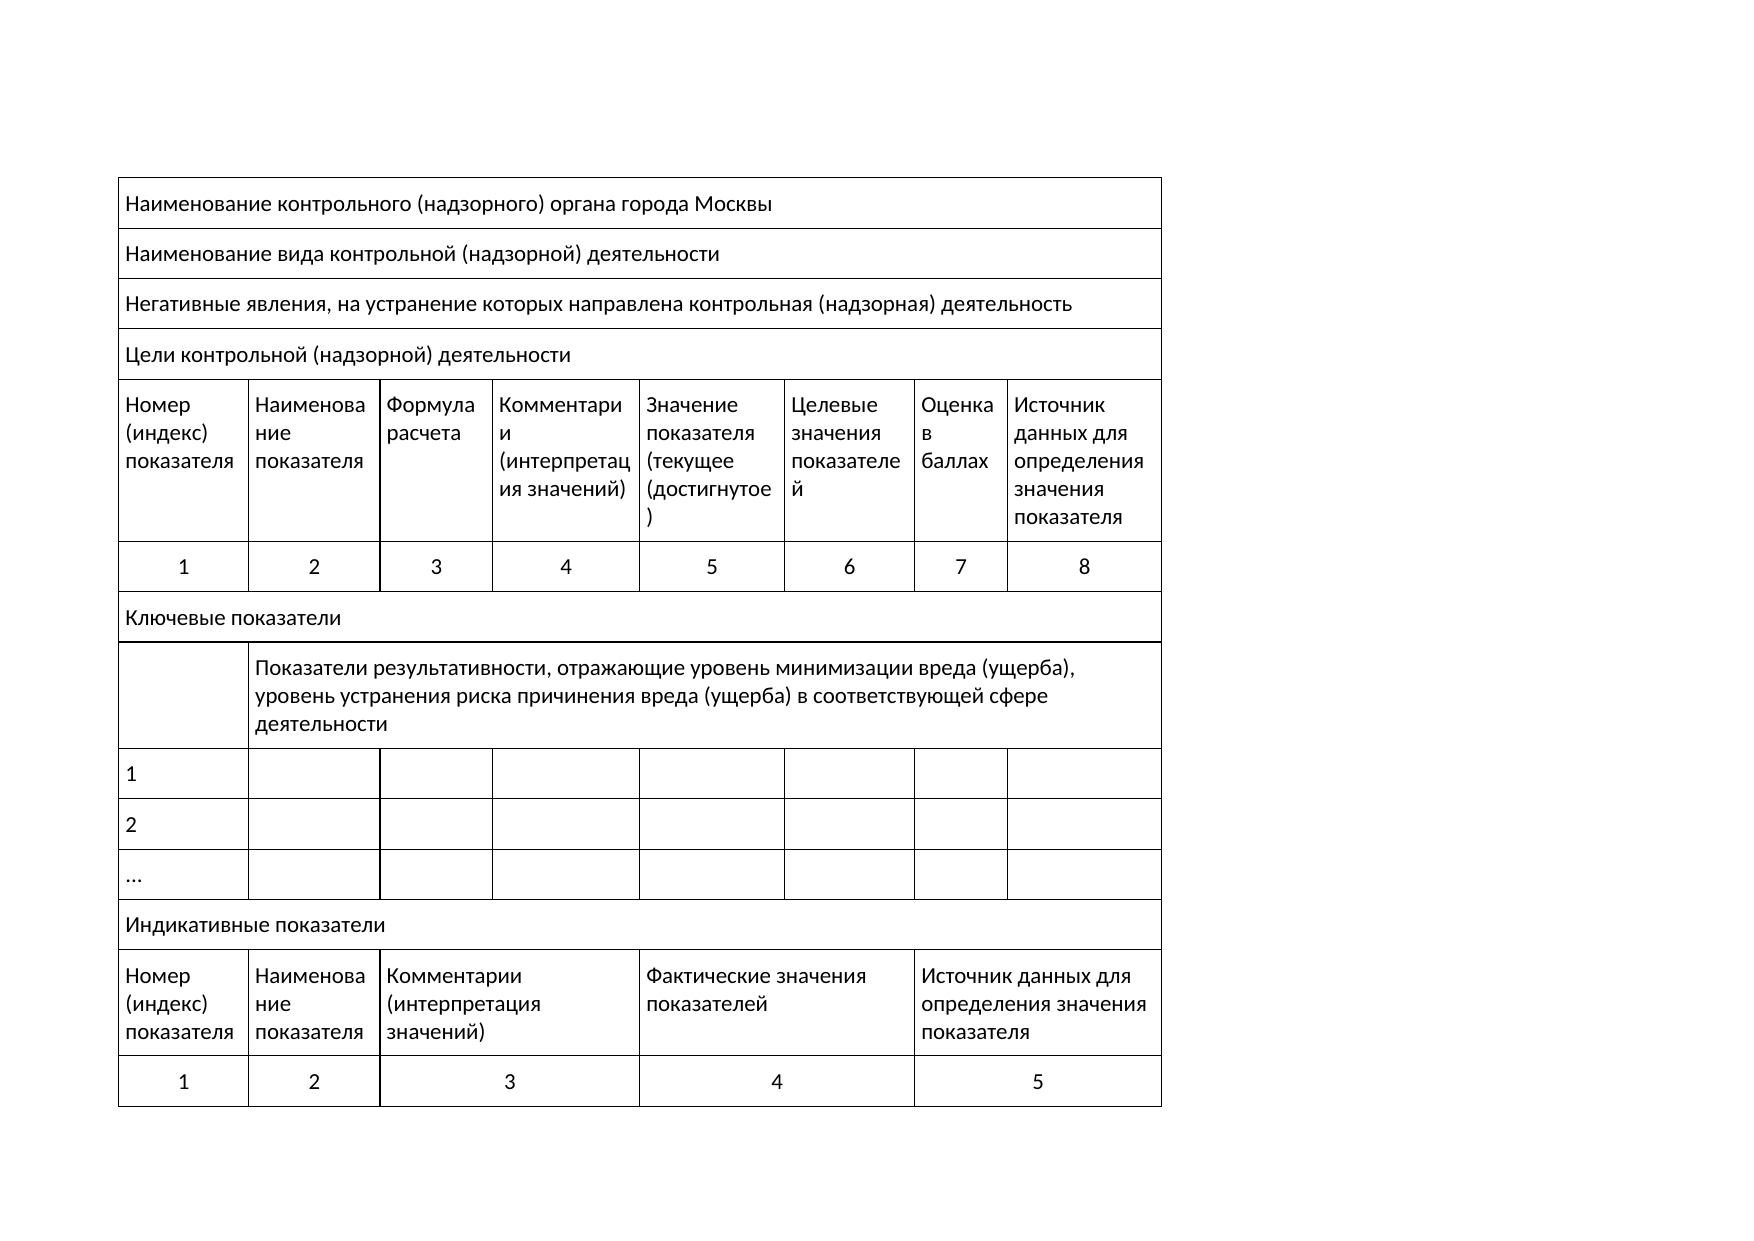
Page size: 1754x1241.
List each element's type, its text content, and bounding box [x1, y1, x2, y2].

table_cell 2 [249, 542, 379, 591]
table_cell Наименование вида контрольной (надзорной) деятельности [119, 229, 1161, 278]
table_cell [640, 749, 784, 798]
table_cell 2 [119, 799, 248, 848]
table_cell Источник данных для определения значения показателя [1008, 380, 1161, 541]
table_cell Комментарии (интерпретация значений) [381, 950, 639, 1055]
table_cell [249, 850, 379, 899]
table_cell [381, 799, 492, 848]
table_cell Формула расчета [381, 380, 492, 541]
table_cell Значение показателя (текущее (достигнутое) [640, 380, 784, 541]
table_cell 5 [640, 542, 784, 591]
table_cell 2 [249, 1056, 379, 1106]
table_cell Ключевые показатели [119, 592, 1161, 641]
table_cell Цели контрольной (надзорной) деятельности [119, 329, 1161, 378]
table_cell [381, 850, 492, 899]
table_cell [1008, 850, 1161, 899]
table_cell 6 [785, 542, 914, 591]
table_cell Наименование показателя [249, 950, 379, 1055]
table_cell Оценка в баллах [915, 380, 1007, 541]
table_cell 4 [640, 1056, 914, 1106]
table_cell Комментарии (интерпретация значений) [493, 380, 639, 541]
table_cell 1 [119, 749, 248, 798]
table_cell [1008, 749, 1161, 798]
table_cell Индикативные показатели [119, 900, 1161, 949]
table_cell [381, 749, 492, 798]
table_cell [493, 749, 639, 798]
table_cell Целевые значения показателей [785, 380, 914, 541]
table_cell Показатели результативности, отражающие уровень минимизации вреда (ущерба), уровень устранения риска причинения вреда (ущерба) в соответствующей сфере деятельности [249, 643, 1161, 748]
table_cell [915, 850, 1007, 899]
table_header Наименование контрольного (надзорного) органа города Москвы [119, 178, 1161, 227]
table_cell 7 [915, 542, 1007, 591]
table_cell [249, 799, 379, 848]
table_cell Источник данных для определения значения показателя [915, 950, 1161, 1055]
table_cell [785, 749, 914, 798]
table_cell ... [119, 850, 248, 899]
table_cell 5 [915, 1056, 1161, 1106]
table_cell [785, 799, 914, 848]
table_cell 3 [381, 542, 492, 591]
table_cell [915, 749, 1007, 798]
table_cell [640, 799, 784, 848]
table_cell Номер (индекс) показателя [119, 950, 248, 1055]
table_cell [493, 799, 639, 848]
table_cell [249, 749, 379, 798]
table_cell Негативные явления, на устранение которых направлена контрольная (надзорная) деятельность [119, 279, 1161, 328]
table_cell [119, 643, 248, 748]
table_cell 4 [493, 542, 639, 591]
table_cell Номер (индекс) показателя [119, 380, 248, 541]
table_cell [493, 850, 639, 899]
table_cell 8 [1008, 542, 1161, 591]
table_cell [785, 850, 914, 899]
table_cell [640, 850, 784, 899]
table_cell 3 [381, 1056, 639, 1106]
table_cell Наименование показателя [249, 380, 379, 541]
table_cell [1008, 799, 1161, 848]
table_cell [915, 799, 1007, 848]
table_cell 1 [119, 542, 248, 591]
table_cell 1 [119, 1056, 248, 1106]
table_cell Фактические значения показателей [640, 950, 914, 1055]
